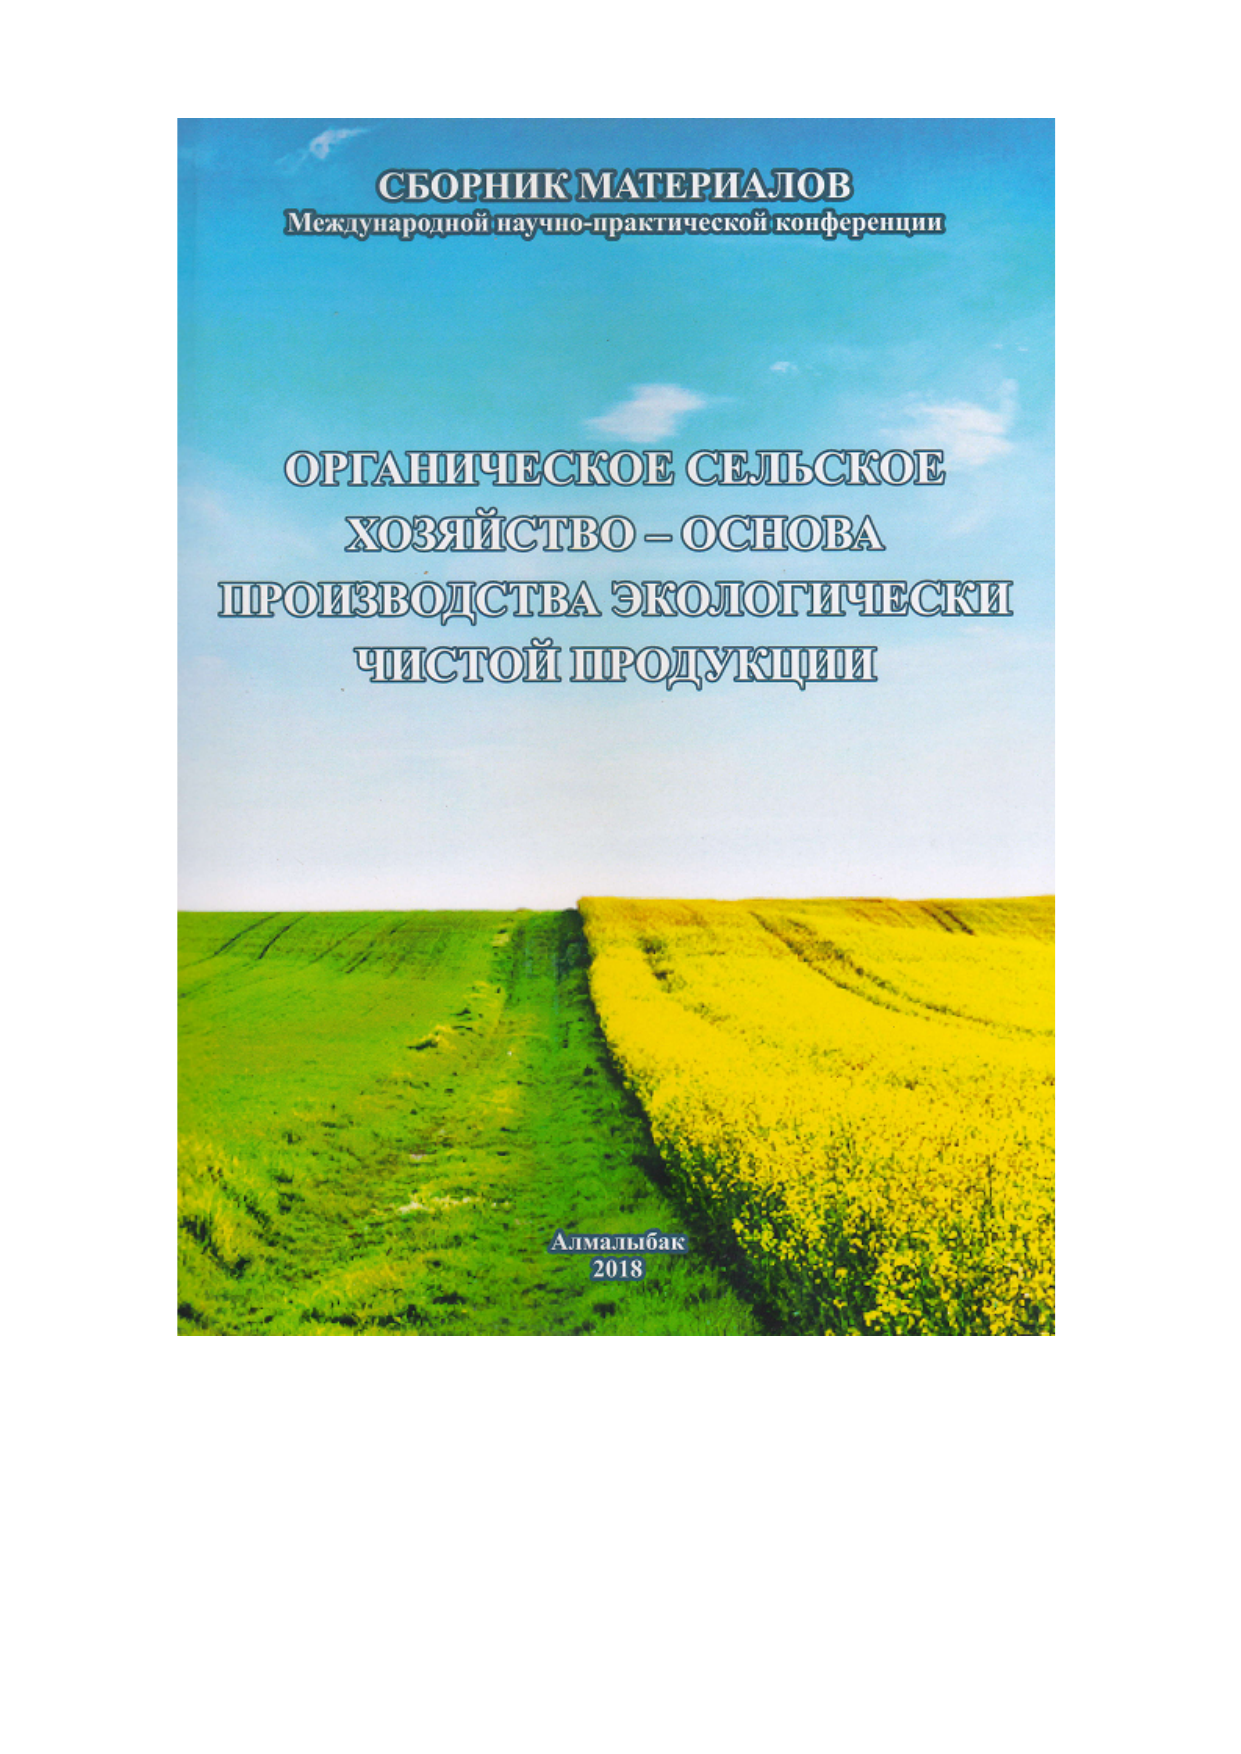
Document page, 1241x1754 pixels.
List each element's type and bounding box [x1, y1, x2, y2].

picture [177, 118, 1056, 1336]
